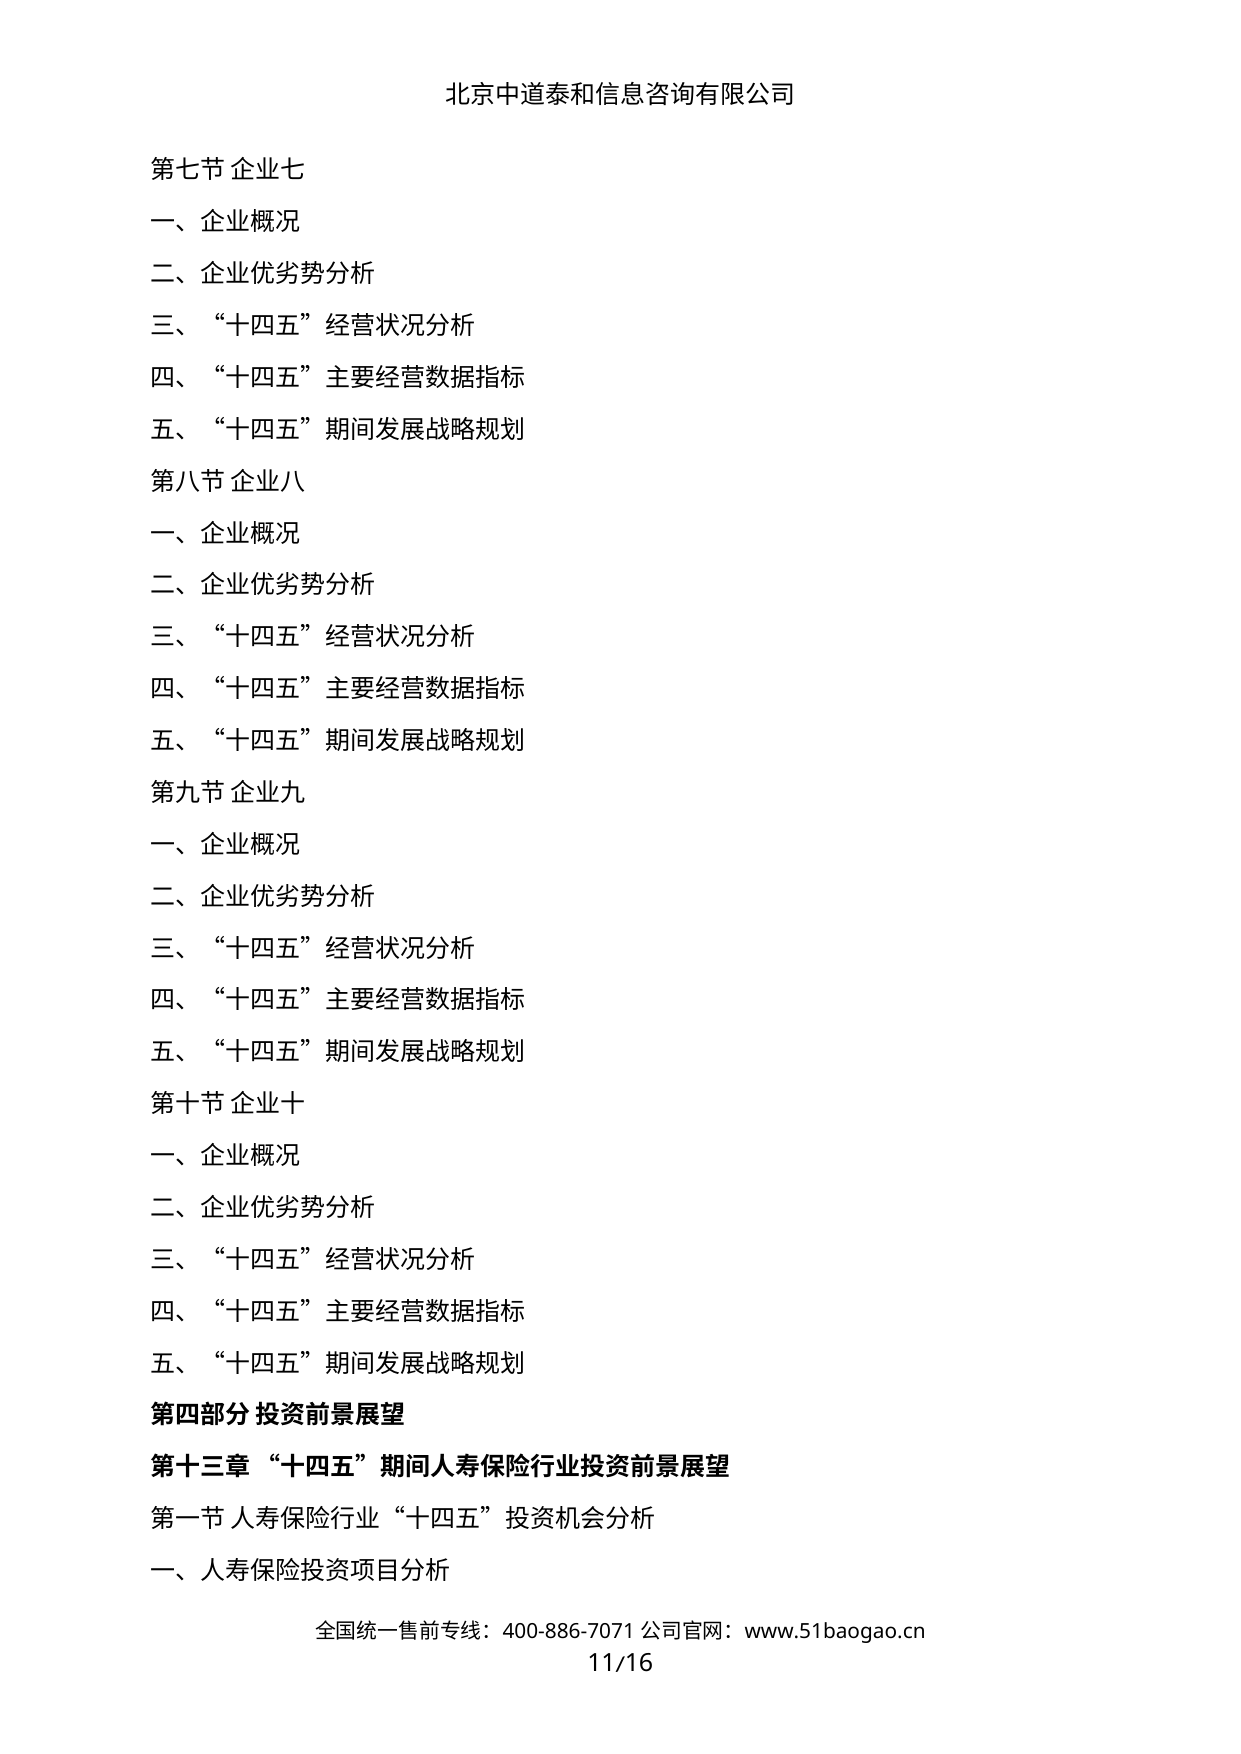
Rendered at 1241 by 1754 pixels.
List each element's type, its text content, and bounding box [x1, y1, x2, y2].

text 一、企业概况 [150, 1136, 1090, 1172]
text 三、“十四五”经营状况分析 [150, 1239, 1090, 1276]
text 四、“十四五”主要经营数据指标 [150, 1291, 1090, 1327]
text 二、企业优劣势分析 [150, 876, 1090, 912]
text 第八节 企业八 [150, 461, 1090, 497]
text 第十节 企业十 [150, 1084, 1090, 1120]
text 五、“十四五”期间发展战略规划 [150, 1343, 1090, 1379]
text 四、“十四五”主要经营数据指标 [150, 357, 1090, 394]
text 第十三章 “十四五”期间人寿保险行业投资前景展望 [150, 1447, 1090, 1483]
text 二、企业优劣势分析 [150, 254, 1090, 290]
text 五、“十四五”期间发展战略规划 [150, 721, 1090, 757]
text 一、人寿保险投资项目分析 [150, 1551, 1090, 1587]
text 第四部分 投资前景展望 [150, 1395, 1090, 1431]
text 一、企业概况 [150, 202, 1090, 238]
text 一、企业概况 [150, 824, 1090, 861]
text 二、企业优劣势分析 [150, 565, 1090, 601]
text 三、“十四五”经营状况分析 [150, 306, 1090, 342]
text 第九节 企业九 [150, 772, 1090, 809]
text 四、“十四五”主要经营数据指标 [150, 669, 1090, 705]
text 第一节 人寿保险行业“十四五”投资机会分析 [150, 1499, 1090, 1535]
text 五、“十四五”期间发展战略规划 [150, 1032, 1090, 1068]
text 第七节 企业七 [150, 150, 1090, 186]
text 四、“十四五”主要经营数据指标 [150, 980, 1090, 1016]
text 三、“十四五”经营状况分析 [150, 617, 1090, 653]
text 二、企业优劣势分析 [150, 1187, 1090, 1224]
text 五、“十四五”期间发展战略规划 [150, 409, 1090, 446]
text 三、“十四五”经营状况分析 [150, 928, 1090, 964]
text 一、企业概况 [150, 513, 1090, 549]
